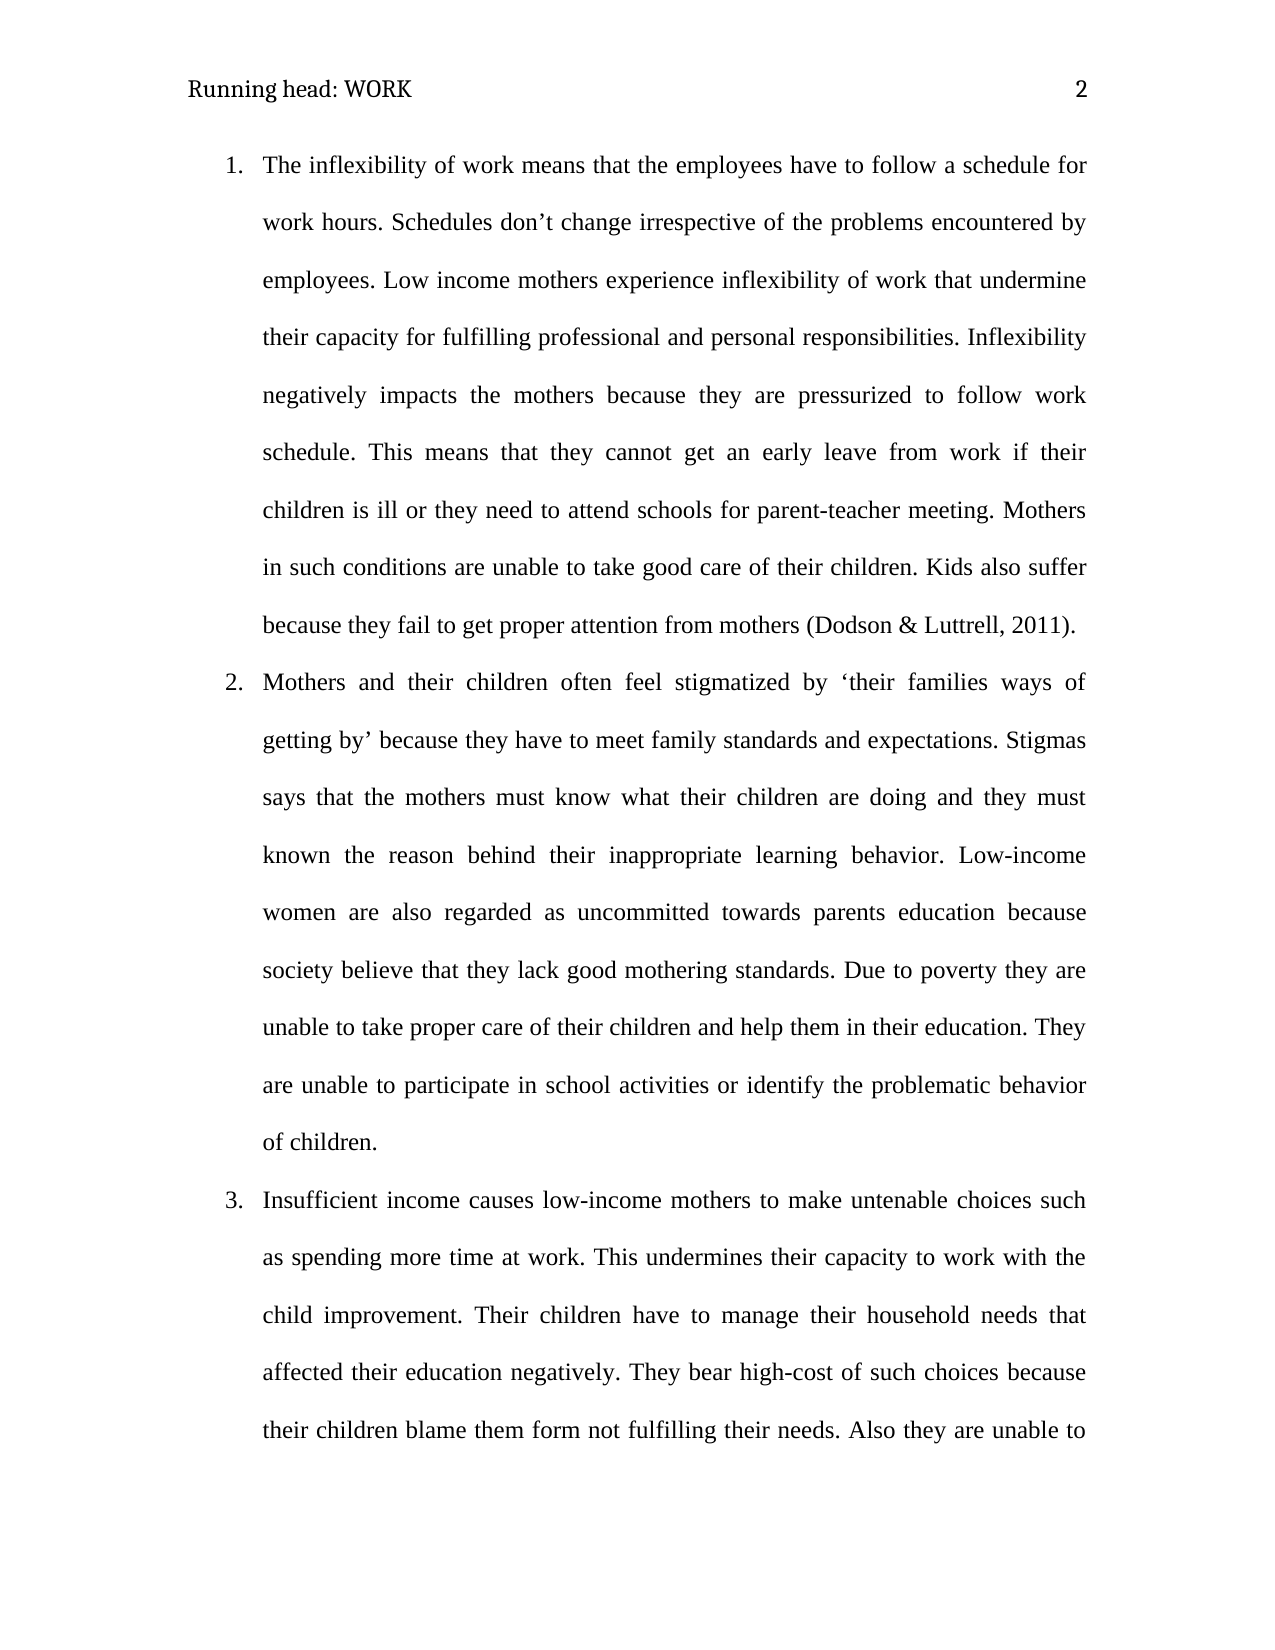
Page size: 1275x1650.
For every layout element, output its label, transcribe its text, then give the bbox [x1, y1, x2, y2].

list Mothers and their children often feel stigmatized by ‘their families ways of getting by’ because they have to meet family standards and expectations. Stigmas says that the mothers must know what their children are doing and they must known the reason behind their inappropriate learning behavior. Low-income women are also regarded as uncommitted towards parents education because society believe that they lack good mothering standards. Due to poverty they are unable to take proper care of their children and help them in their education. They are unable to participate in school activities or identify the problematic behavior of children. [225, 667, 1087, 1156]
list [225, 1185, 1087, 1444]
list The inflexibility of work means that the employees have to follow a schedule for work hours. Schedules don’t change irrespective of the problems encountered by employees. Low income mothers experience inflexibility of work that undermine their capacity for fulfilling professional and personal responsibilities. Inflexibility negatively impacts the mothers because they are pressurized to follow work schedule. This means that they cannot get an early leave from work if their children is ill or they need to attend schools for parent-teacher meeting. Mothers in such conditions are unable to take good care of their children. Kids also suffer because they fail to get proper attention from mothers . [225, 150, 1087, 639]
